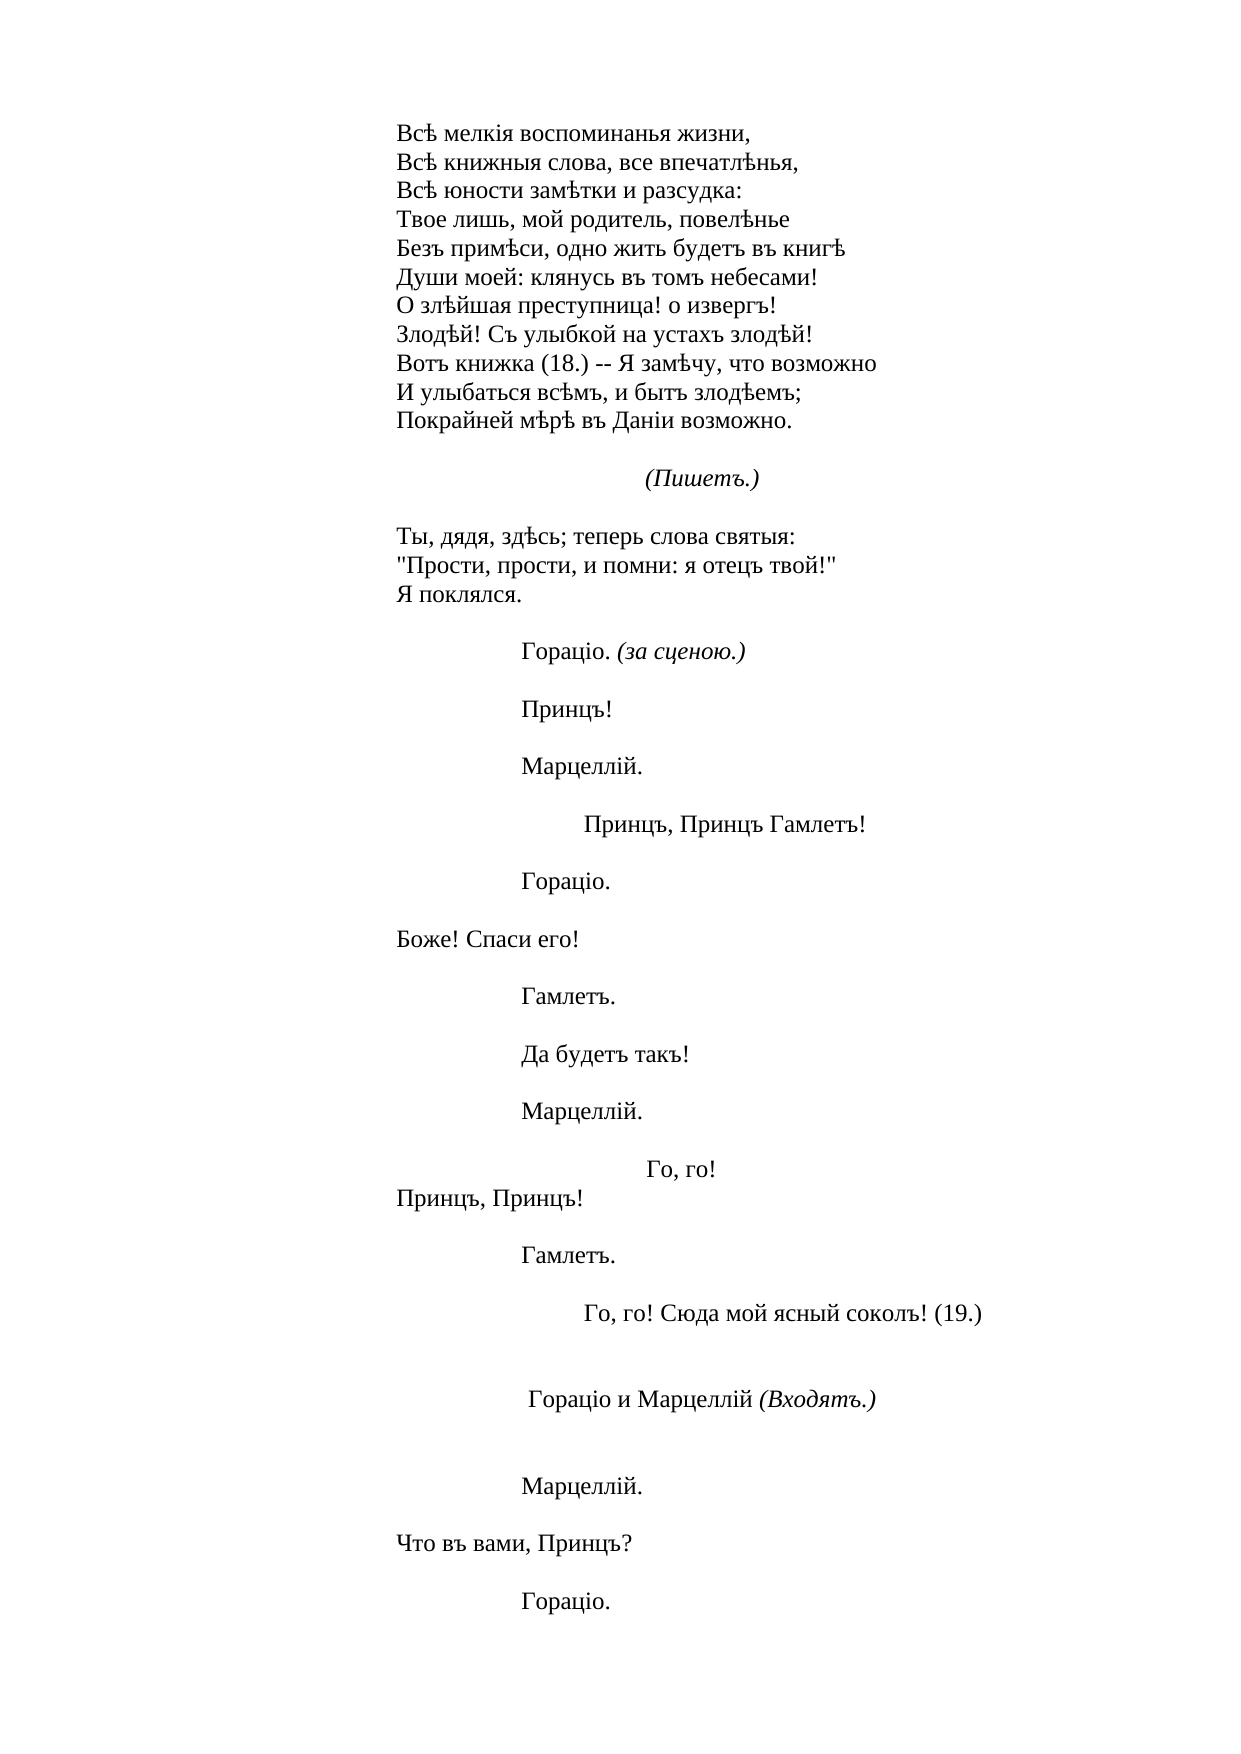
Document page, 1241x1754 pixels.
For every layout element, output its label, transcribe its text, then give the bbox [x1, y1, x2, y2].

text Всѣ книжныя слова, все впечатлѣнья, [252, 147, 1152, 176]
text (Пишетъ.) [252, 463, 1152, 492]
text Марцеллiй. [252, 751, 1152, 780]
text Гамлетъ. [252, 981, 1152, 1010]
text Вотъ книжка (18.) -- Я замѣчу, что возможно [252, 348, 1152, 377]
text Принцъ, Принцъ! [252, 1183, 1152, 1211]
text Гамлетъ. [252, 1240, 1152, 1269]
text Я поклялся. [252, 579, 1152, 608]
text Боже! Спаси его! [252, 924, 1152, 953]
text Принцъ! [252, 694, 1152, 723]
text Ты, дядя, здѣсь; теперь слова святыя: [252, 521, 1152, 550]
text Горaціo. (за сценою.) [252, 636, 1152, 665]
text Покрайней мѣрѣ въ Даніи возможно. [252, 406, 1152, 434]
text Да будетъ такъ! [252, 1039, 1152, 1068]
text Всѣ мелкія воспоминанья жизни, [252, 118, 1152, 147]
text Гораціо и Марцеллій (Входятъ.) [252, 1384, 1152, 1413]
text Души моей: клянусь въ томъ небесами! [252, 262, 1152, 291]
text "Прости, прости, и помни: я отецъ твой!" [252, 550, 1152, 579]
text Гораціо. [252, 1586, 1152, 1615]
text Злодѣй! Съ улыбкой на устахъ злодѣй! [252, 319, 1152, 348]
text Безъ примѣси, одно жить будетъ въ книгѣ [252, 233, 1152, 262]
text И улыбаться всѣмъ, и бытъ злодѣемъ; [252, 377, 1152, 406]
text Го, го! [252, 1154, 1152, 1183]
text О злѣйшая преступница! о извергъ! [252, 291, 1152, 319]
text Твое лишь, мой родитель, повелѣнье [252, 204, 1152, 233]
text Го, го! Сюда мой ясный соколъ! (19.) [252, 1298, 1152, 1326]
text Марцеллій. [252, 1471, 1152, 1500]
text Всѣ юности замѣтки и разсудка: [252, 176, 1152, 204]
text Что въ вами, Принцъ? [252, 1528, 1152, 1557]
text Гораціо. [252, 866, 1152, 895]
text Марцеллій. [252, 1096, 1152, 1125]
text Принцъ, Принцъ Гамлетъ! [252, 809, 1152, 838]
